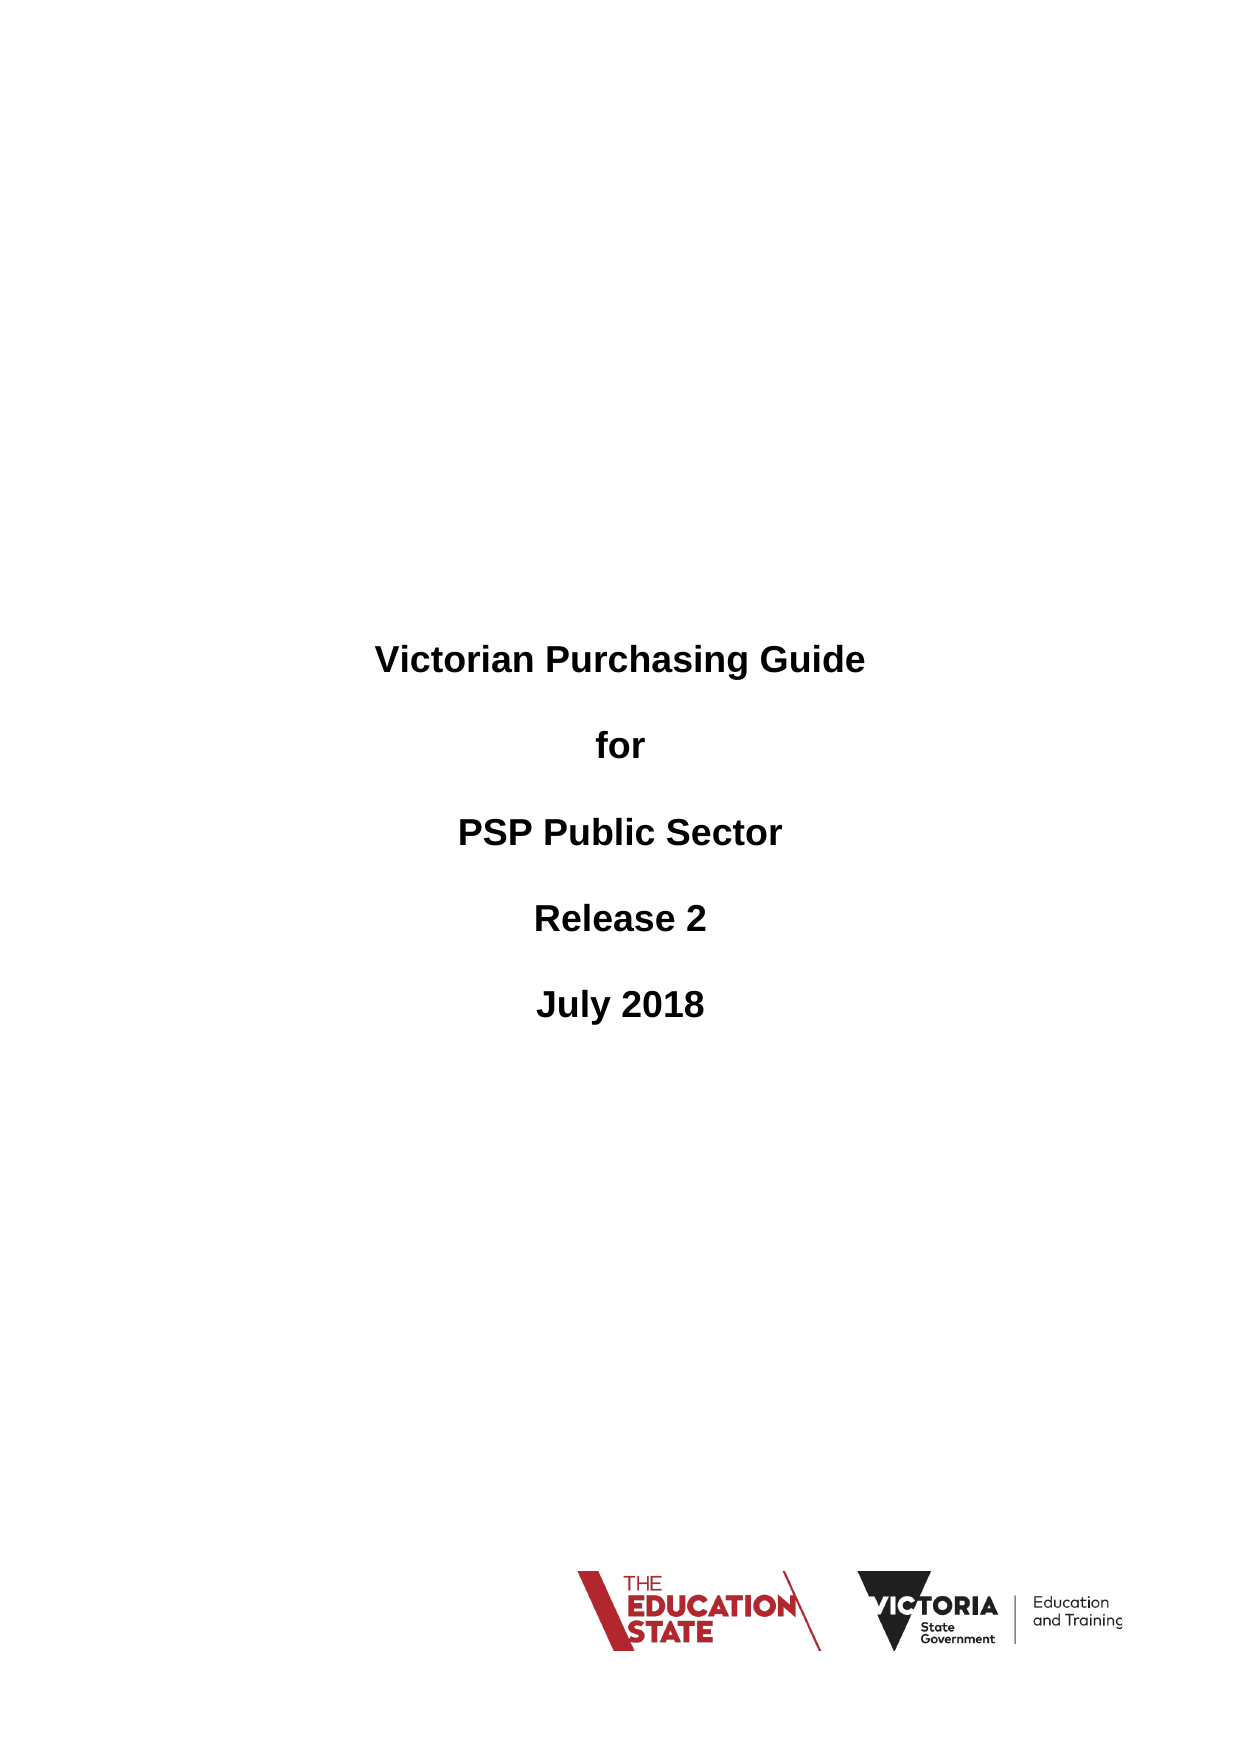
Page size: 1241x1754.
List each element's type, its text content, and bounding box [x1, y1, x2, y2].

text Victorian Purchasing Guide [118, 637, 1122, 680]
text for [118, 723, 1122, 767]
text Release 2 [118, 896, 1122, 939]
text July 2018 [118, 982, 1122, 1025]
text PSP Public Sector [118, 810, 1122, 853]
